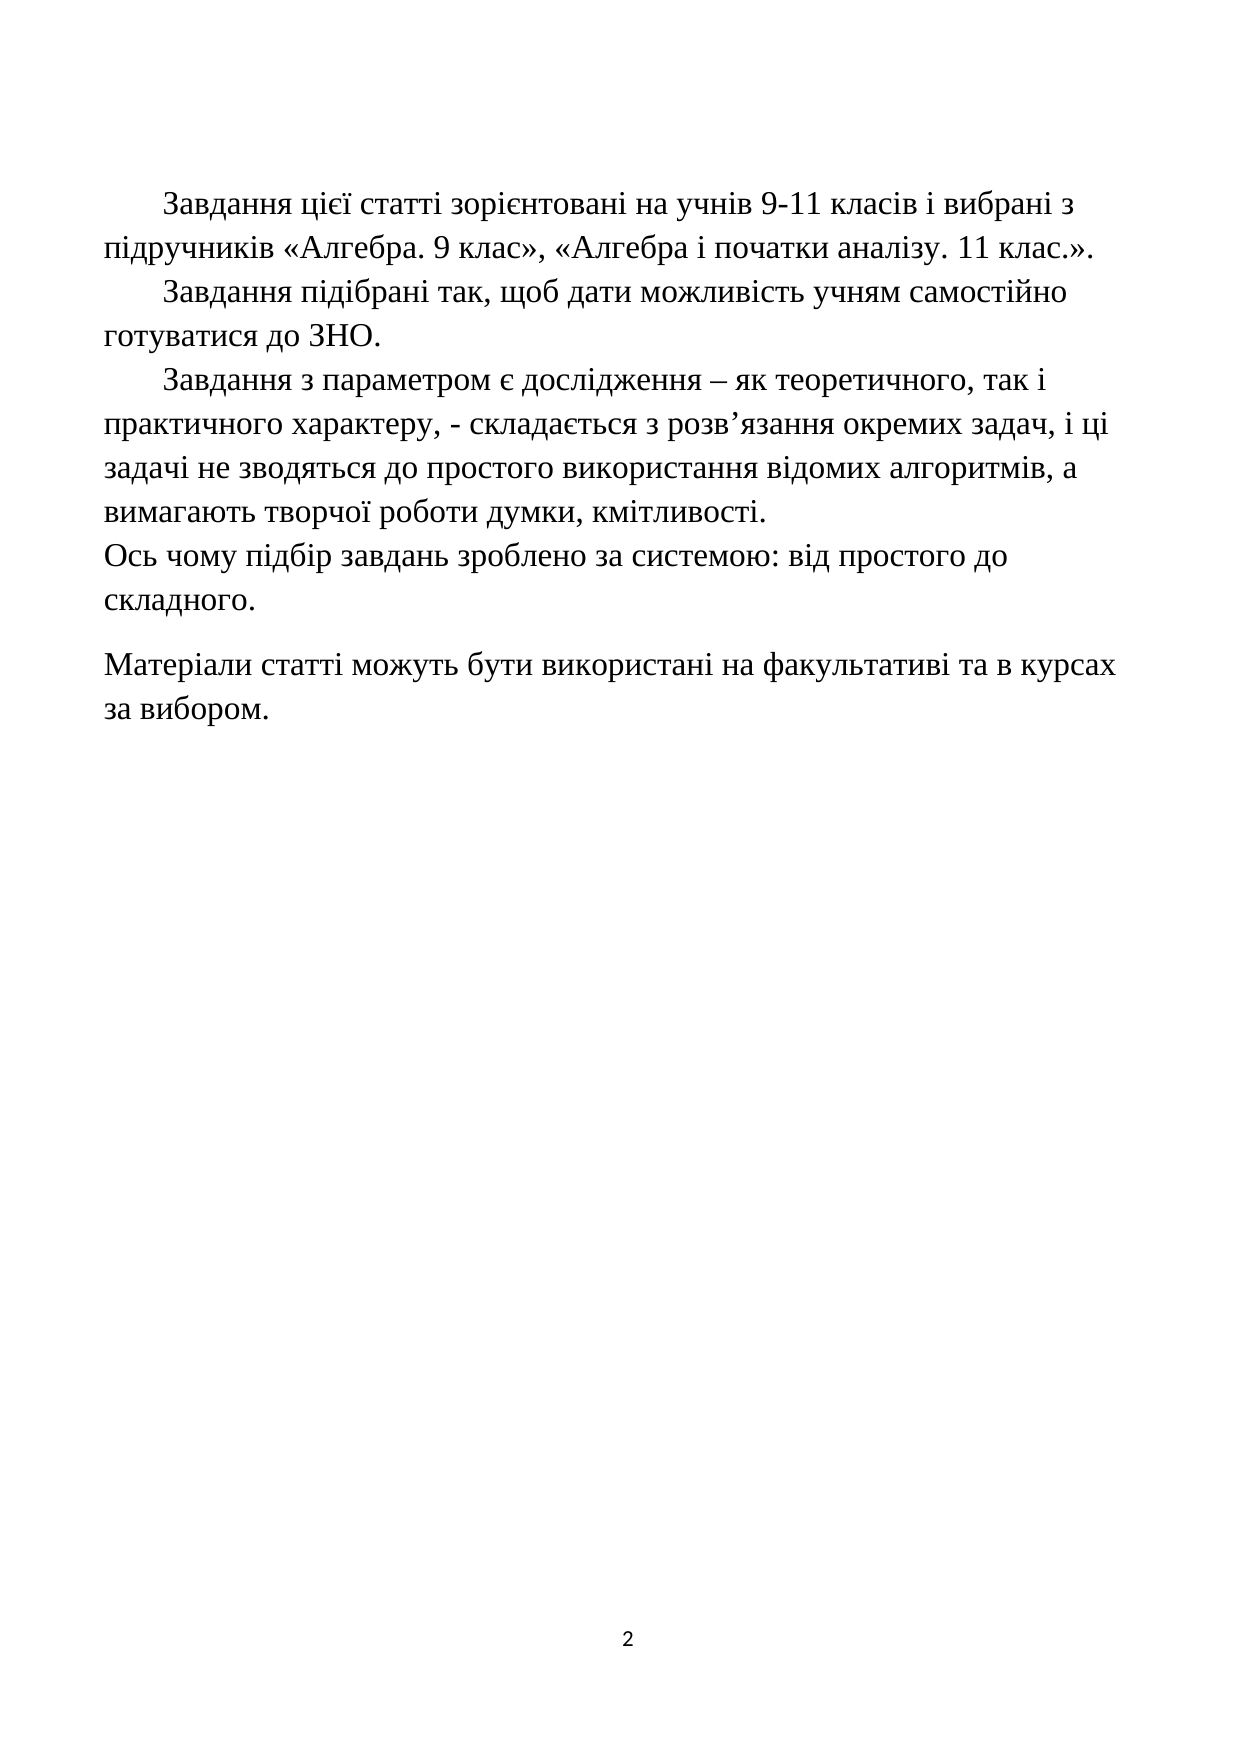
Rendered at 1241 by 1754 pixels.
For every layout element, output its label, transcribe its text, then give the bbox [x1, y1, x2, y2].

text Ось чому підбір завдань зроблено за системою: від простого до складного. [103, 536, 1152, 618]
text Матеріали статті можуть бути використані на факультативі та в курсах за вибором. [103, 644, 1152, 727]
text Завдання цієї статті зорієнтовані на учнів 9-11 класів і вибрані з підручників «Алгебра. 9 клас», «Алгебра і початки аналізу. 11 клас.». [103, 183, 1152, 265]
text Завдання підібрані так, щоб дати можливість учням самостійно готуватися до ЗНО. [103, 271, 1152, 353]
text Завдання з параметром є дослідження – як теоретичного, так і практичного характеру, - складається з розв’язання окремих задач, і ці задачі не зводяться до простого використання відомих алгоритмів, а вимагають творчої роботи думки, кмітливості. [103, 359, 1152, 530]
